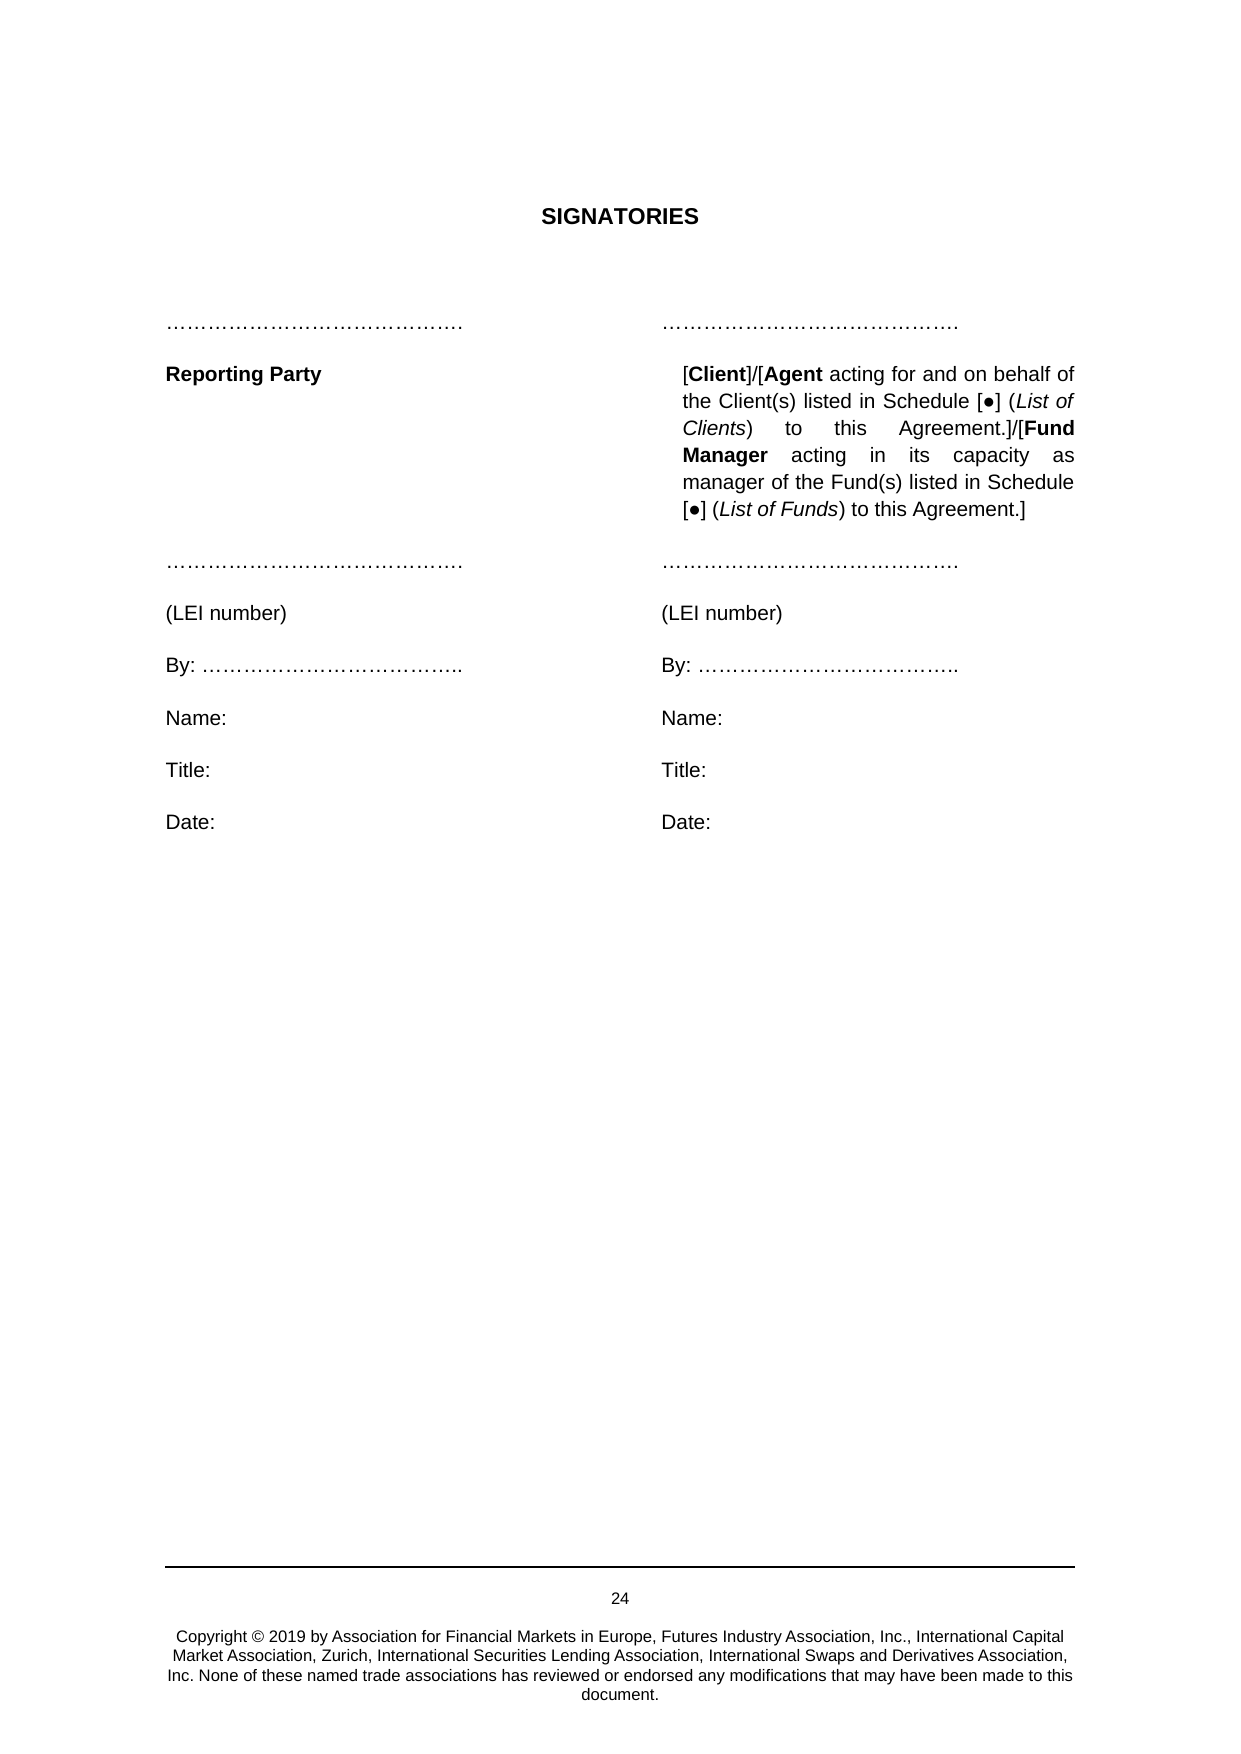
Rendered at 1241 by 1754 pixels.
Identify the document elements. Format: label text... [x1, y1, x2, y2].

text ……………………………………. ……………………………………. [165, 546, 1075, 573]
text Name: Name: [165, 702, 1075, 729]
text (LEI number) (LEI number) [165, 598, 1075, 625]
text Date: Date: [165, 806, 1075, 833]
text ……………………………………. ……………………………………. [165, 306, 1075, 333]
text SIGNATORIES [165, 202, 1075, 229]
text By: ……………………………….. By: ……………………………….. [165, 650, 1075, 677]
text Reporting Party [Client]/[Agent acting for and on behalf of the Client(s) listed in Schedule [●] (List of Clients) to this Agreement.]/[Fund Manager acting in its capacity as manager of the Fund(s) listed in Schedule [●] (List of Funds) to this Agreement.] [165, 358, 1075, 521]
text Title: Title: [165, 754, 1075, 781]
